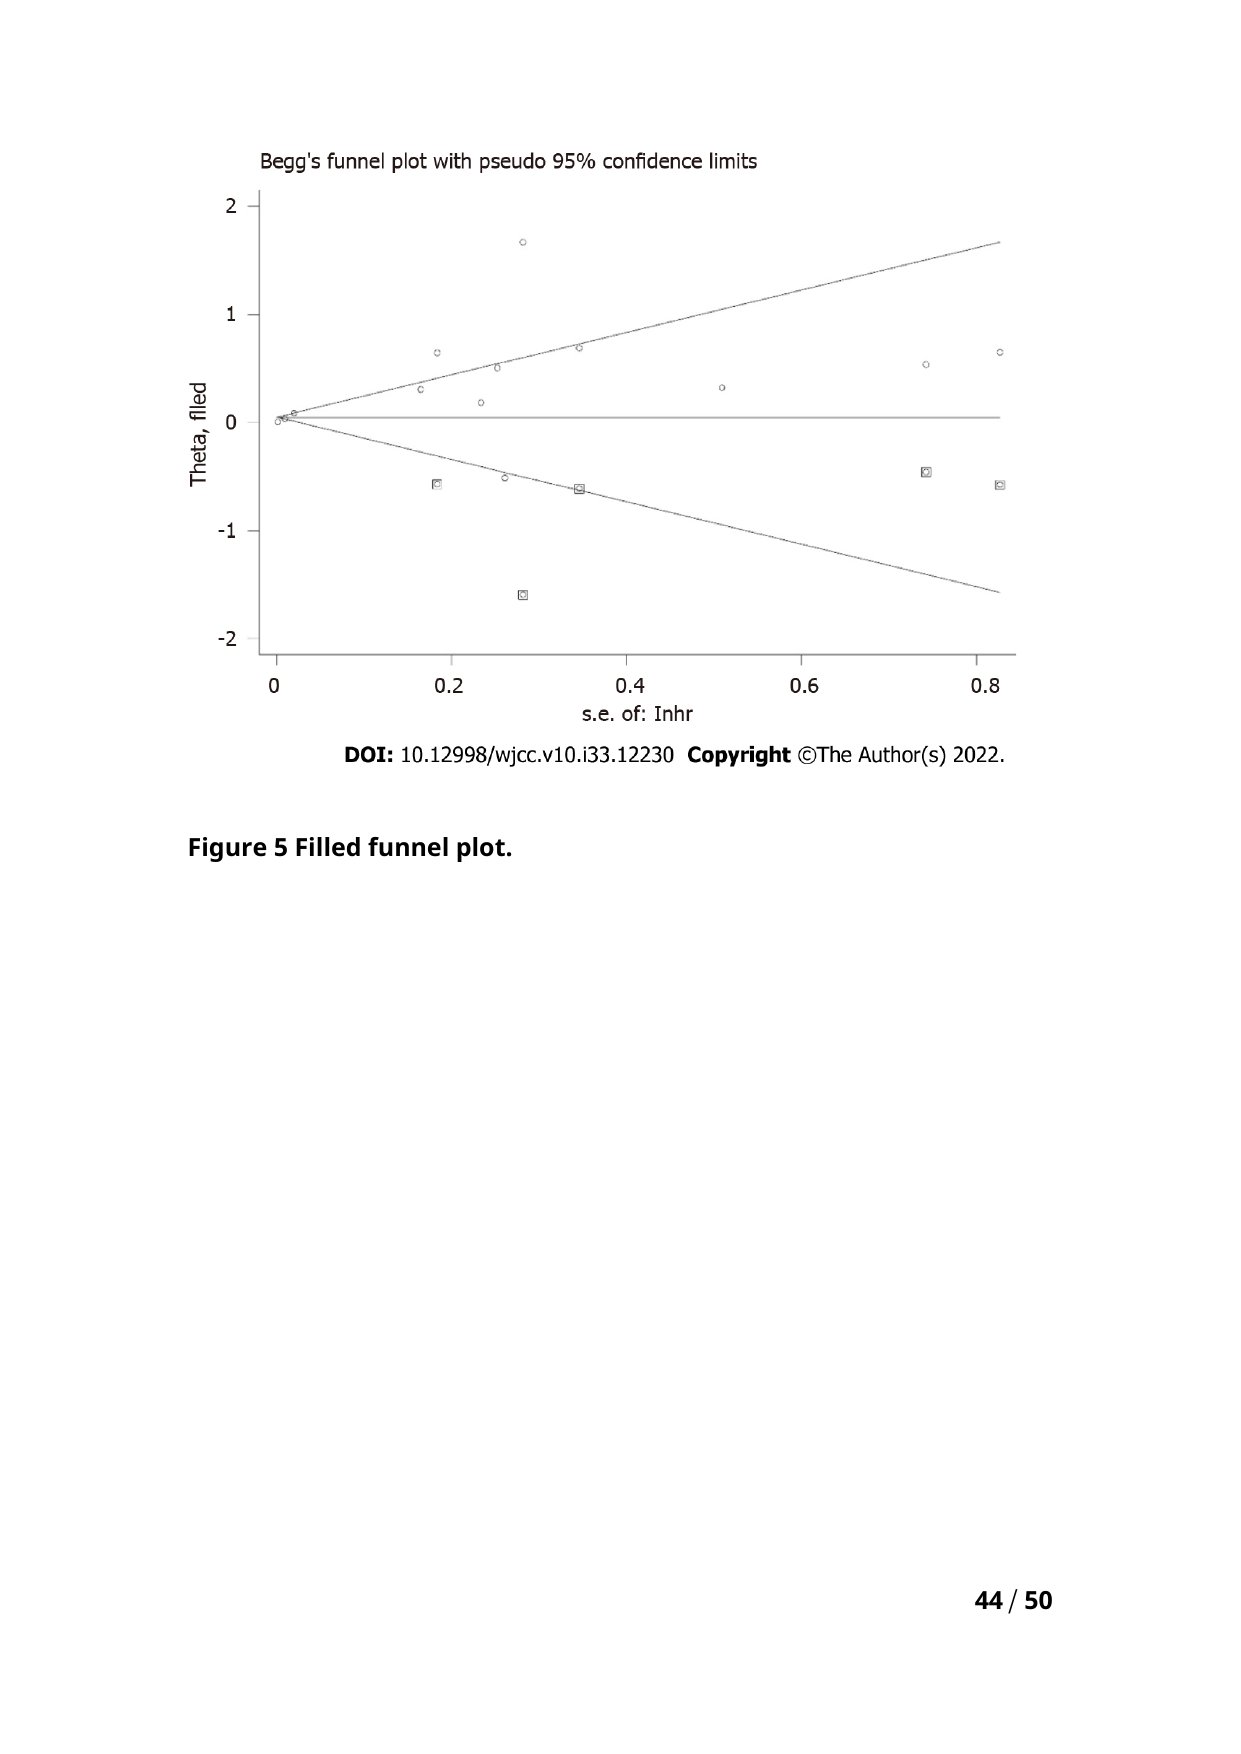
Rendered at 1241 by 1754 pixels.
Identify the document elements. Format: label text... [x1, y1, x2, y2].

picture [187, 150, 1017, 769]
text Figure 5 Filled funnel plot. [187, 814, 1053, 879]
